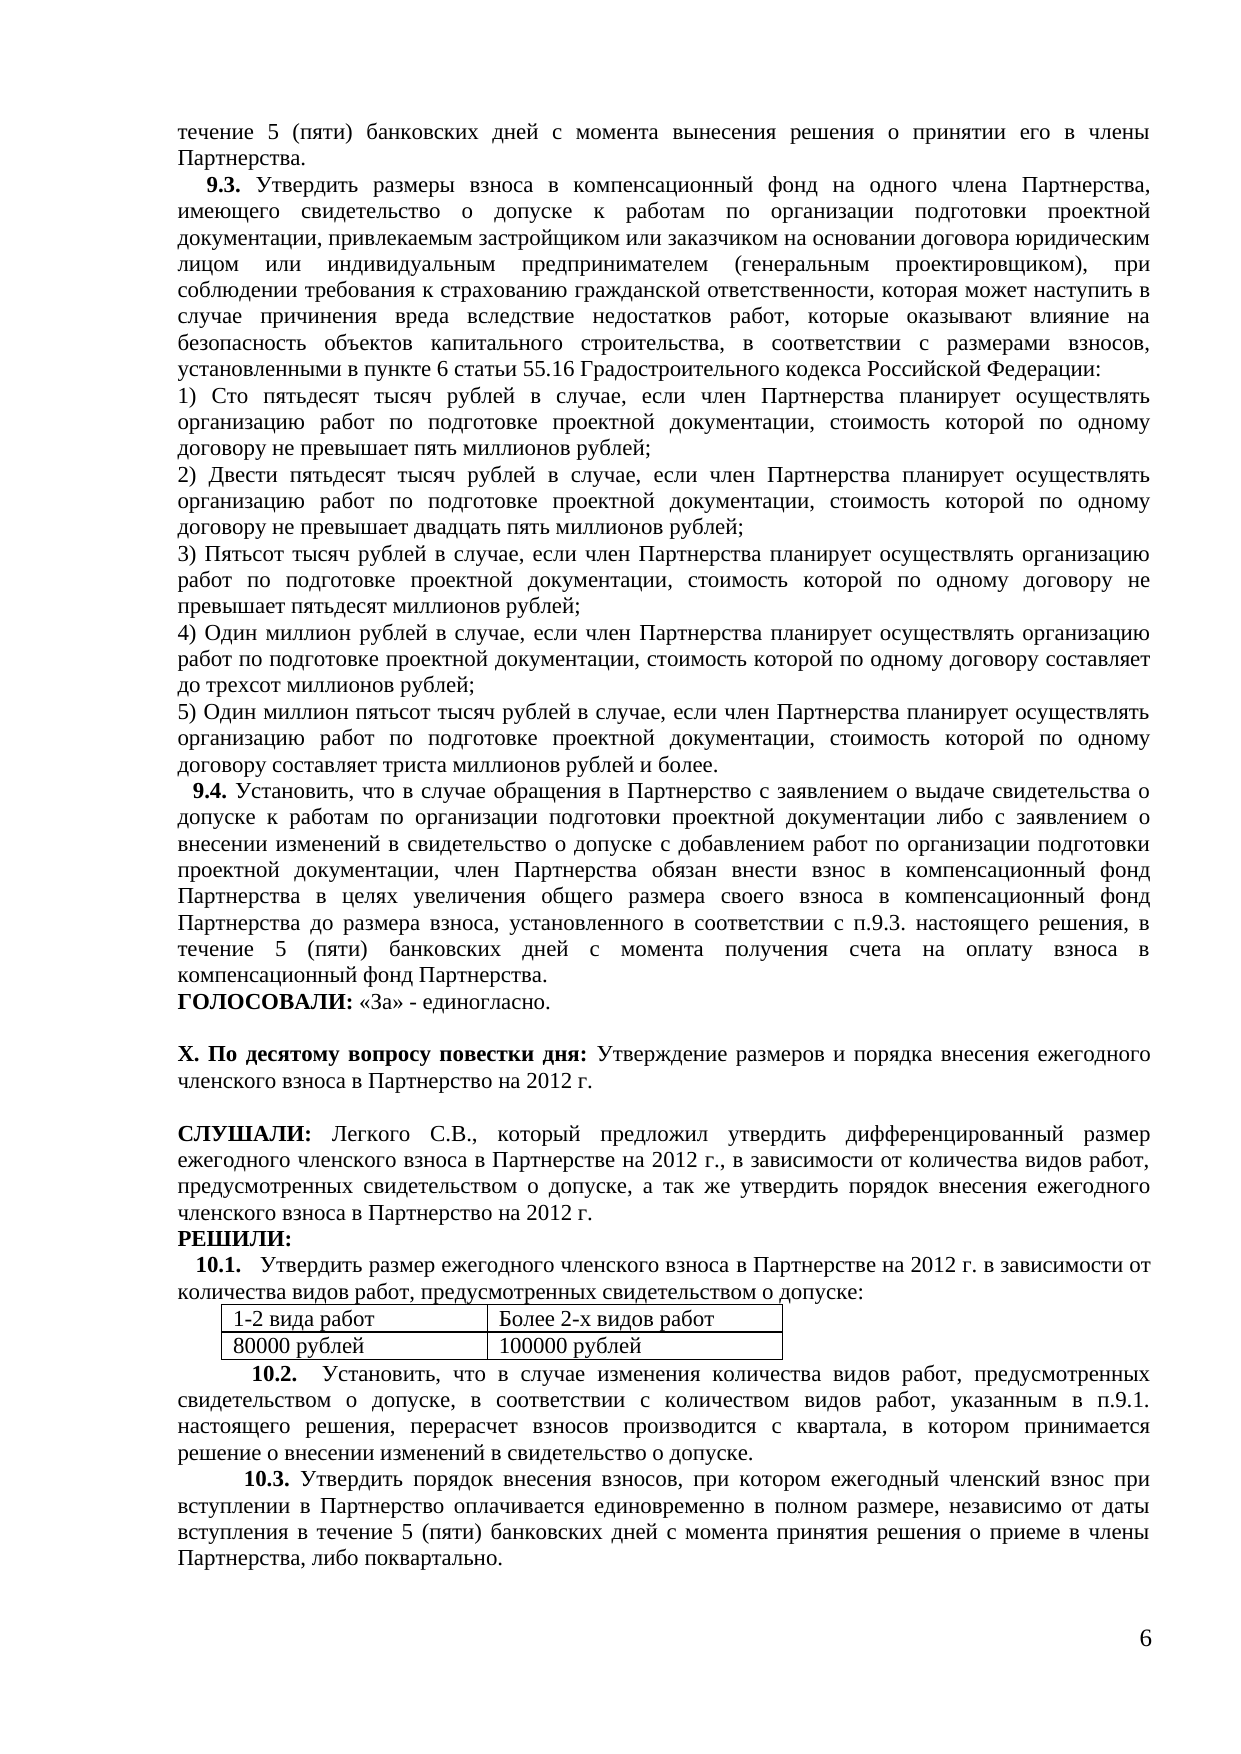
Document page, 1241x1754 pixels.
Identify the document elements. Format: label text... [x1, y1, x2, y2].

text 4) Один миллион рублей в случае, если член Партнерства планирует осуществлять организацию работ по подготовке проектной документации, стоимость которой по одному договору составляет до трехсот миллионов рублей; [177, 619, 1152, 698]
text 10.3. Утвердить порядок внесения взносов, при котором ежегодный членский взнос при вступлении в Партнерство оплачивается единовременно в полном размере, независимо от даты вступления в течение 5 (пяти) банковских дней с момента принятия решения о приеме в члены Партнерства, либо поквартально. [133, 1465, 1152, 1571]
text 10.2. Установить, что в случае изменения количества видов работ, предусмотренных свидетельством о допуске, в соответствии с количеством видов работ, указанным в п.9.1. настоящего решения, перерасчет взносов производится с квартала, в котором принимается решение о внесении изменений в свидетельство о допуске. [133, 1360, 1152, 1465]
text 9.3. Утвердить размеры взноса в компенсационный фонд на одного члена Партнерства, имеющего свидетельство о допуске к работам по организации подготовки проектной документации, привлекаемым застройщиком или заказчиком на основании договора юридическим лицом или индивидуальным предпринимателем (генеральным проектировщиком), при соблюдении требования к страхованию гражданской ответственности, которая может наступить в случае причинения вреда вследствие недостатков работ, которые оказывают влияние на безопасность объектов капитального строительства, в соответствии с размерами взносов, установленными в пункте 6 статьи 55.16 Градостроительного кодекса Российской Федерации: [177, 171, 1152, 382]
text 10.1. Утвердить размер ежегодного членского взноса в Партнерстве на 2012 г. в зависимости от количества видов работ, предусмотренных свидетельством о допуске: [177, 1251, 1152, 1304]
text ГОЛОСОВАЛИ: «За» - единогласно. [177, 988, 1152, 1014]
table_header 1-2 вида работ [222, 1305, 487, 1331]
table_cell 100000 рублей [488, 1333, 782, 1359]
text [177, 118, 1152, 171]
text СЛУШАЛИ: Легкого С.В., который предложил утвердить дифференцированный размер ежегодного членского взноса в Партнерстве на 2012 г., в зависимости от количества видов работ, предусмотренных свидетельством о допуске, а так же утвердить порядок внесения ежегодного членского взноса в Партнерство на 2012 г. [177, 1119, 1152, 1225]
text 3) Пятьсот тысяч рублей в случае, если член Партнерства планирует осуществлять организацию работ по подготовке проектной документации, стоимость которой по одному договору не превышает пятьдесят миллионов рублей; [177, 540, 1152, 619]
text X. По десятому вопросу повестки дня: Утверждение размеров и порядка внесения ежегодного членского взноса в Партнерство на 2012 г. [177, 1041, 1152, 1093]
text 1) Сто пятьдесят тысяч рублей в случае, если член Партнерства планирует осуществлять организацию работ по подготовке проектной документации, стоимость которой по одному договору не превышает пять миллионов рублей; [177, 382, 1152, 461]
text 9.4. Установить, что в случае обращения в Партнерство с заявлением о выдаче свидетельства о допуске к работам по организации подготовки проектной документации либо с заявлением о внесении изменений в свидетельство о допуске с добавлением работ по организации подготовки проектной документации, член Партнерства обязан внести взнос в компенсационный фонд Партнерства в целях увеличения общего размера своего взноса в компенсационный фонд Партнерства до размера взноса, установленного в соответствии с п.9.3. настоящего решения, в течение 5 (пяти) банковских дней с момента получения счета на оплату взноса в компенсационный фонд Партнерства. [177, 777, 1152, 988]
text 5) Один миллион пятьсот тысяч рублей в случае, если член Партнерства планирует осуществлять организацию работ по подготовке проектной документации, стоимость которой по одному договору составляет триста миллионов рублей и более. [177, 698, 1152, 777]
text 2) Двести пятьдесят тысяч рублей в случае, если член Партнерства планирует осуществлять организацию работ по подготовке проектной документации, стоимость которой по одному договору не превышает двадцать пять миллионов рублей; [177, 461, 1152, 540]
text РЕШИЛИ: [177, 1225, 1152, 1251]
table_header Более 2-х видов работ [488, 1305, 782, 1331]
table_cell 80000 рублей [222, 1333, 487, 1359]
